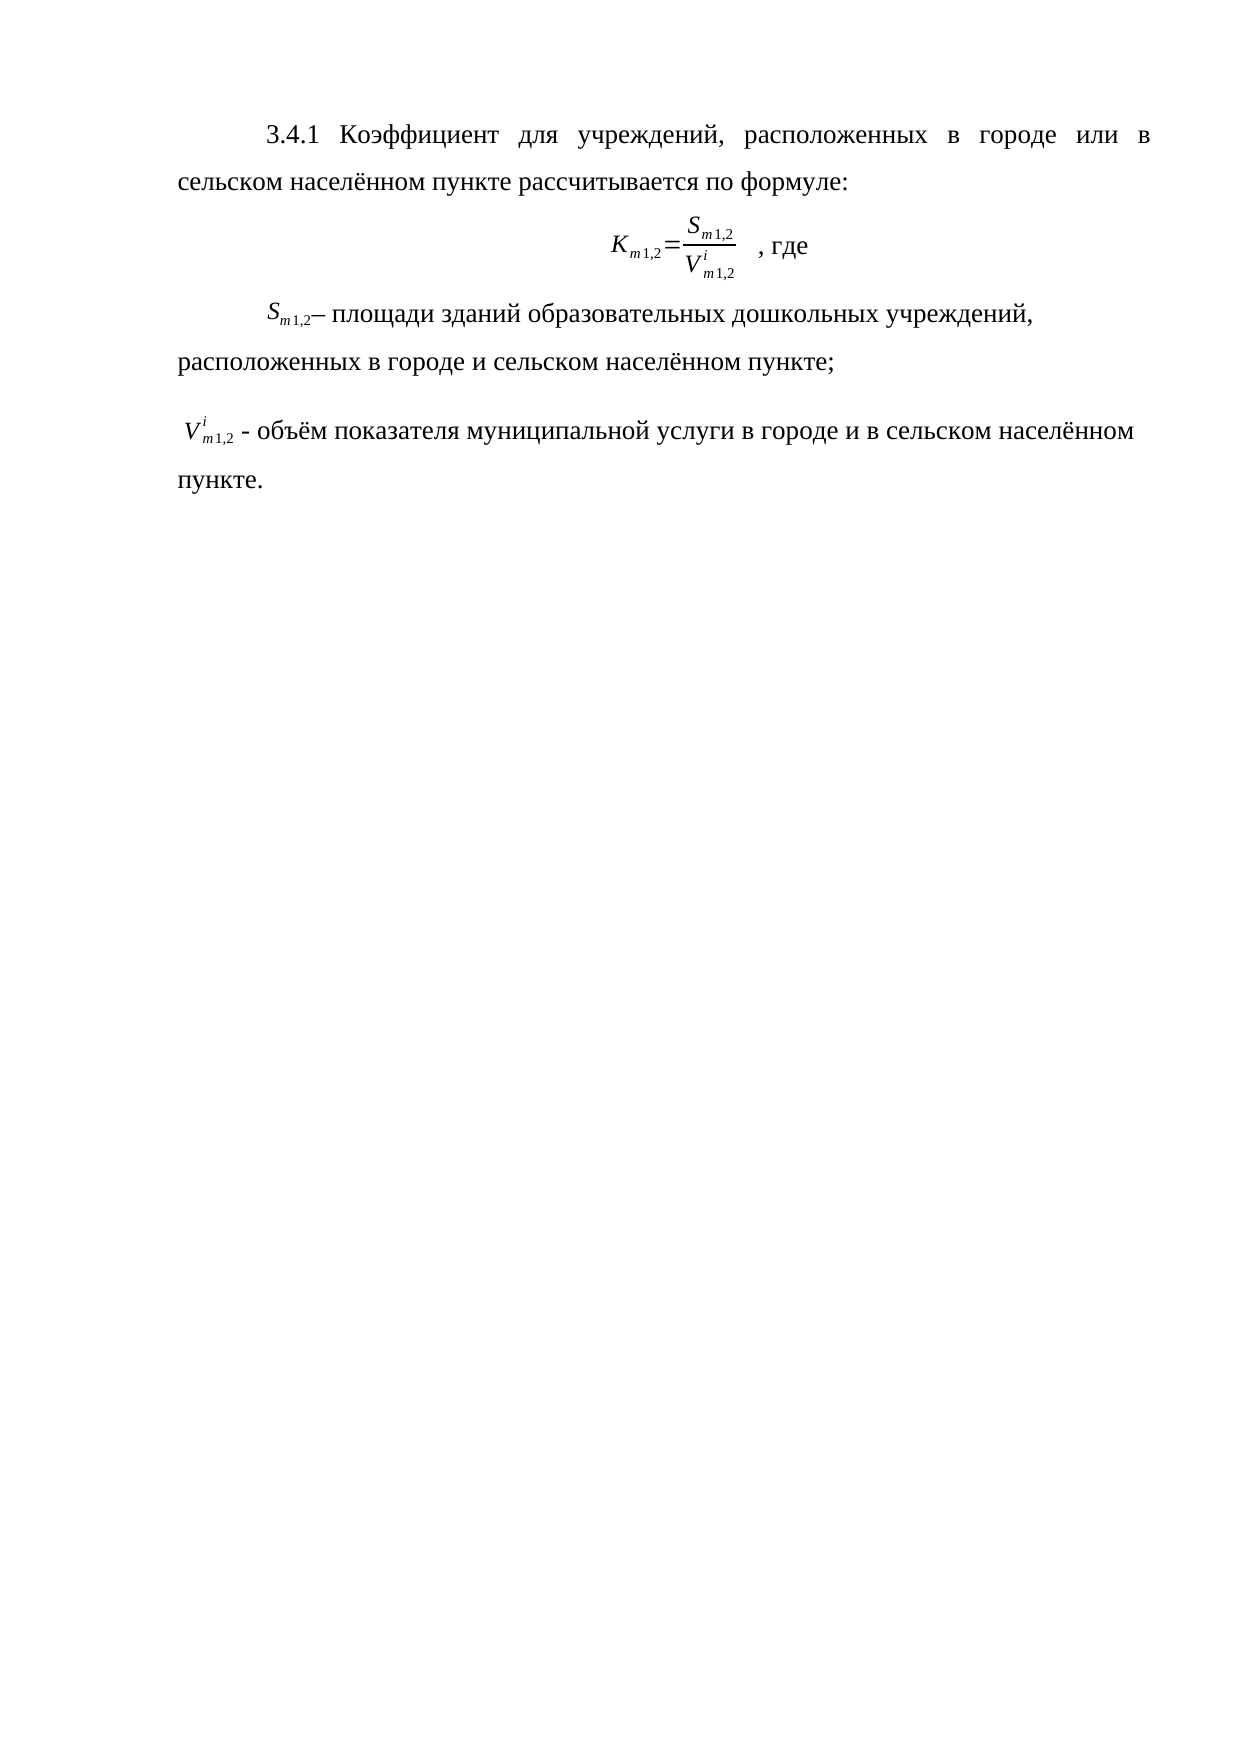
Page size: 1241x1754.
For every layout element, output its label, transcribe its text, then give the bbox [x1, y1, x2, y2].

list 3.4.1 Коэффициент для учреждений, расположенных в городе или в сельском населённом пункте рассчитывается по формуле: [177, 118, 1152, 196]
text – площади зданий образовательных дошкольных учреждений, расположенных в городе и сельском населённом пункте; [177, 297, 1152, 376]
text - объём показателя муниципальной услуги в городе и в сельском населённом пункте. [177, 413, 1152, 494]
list , где [177, 211, 1152, 281]
